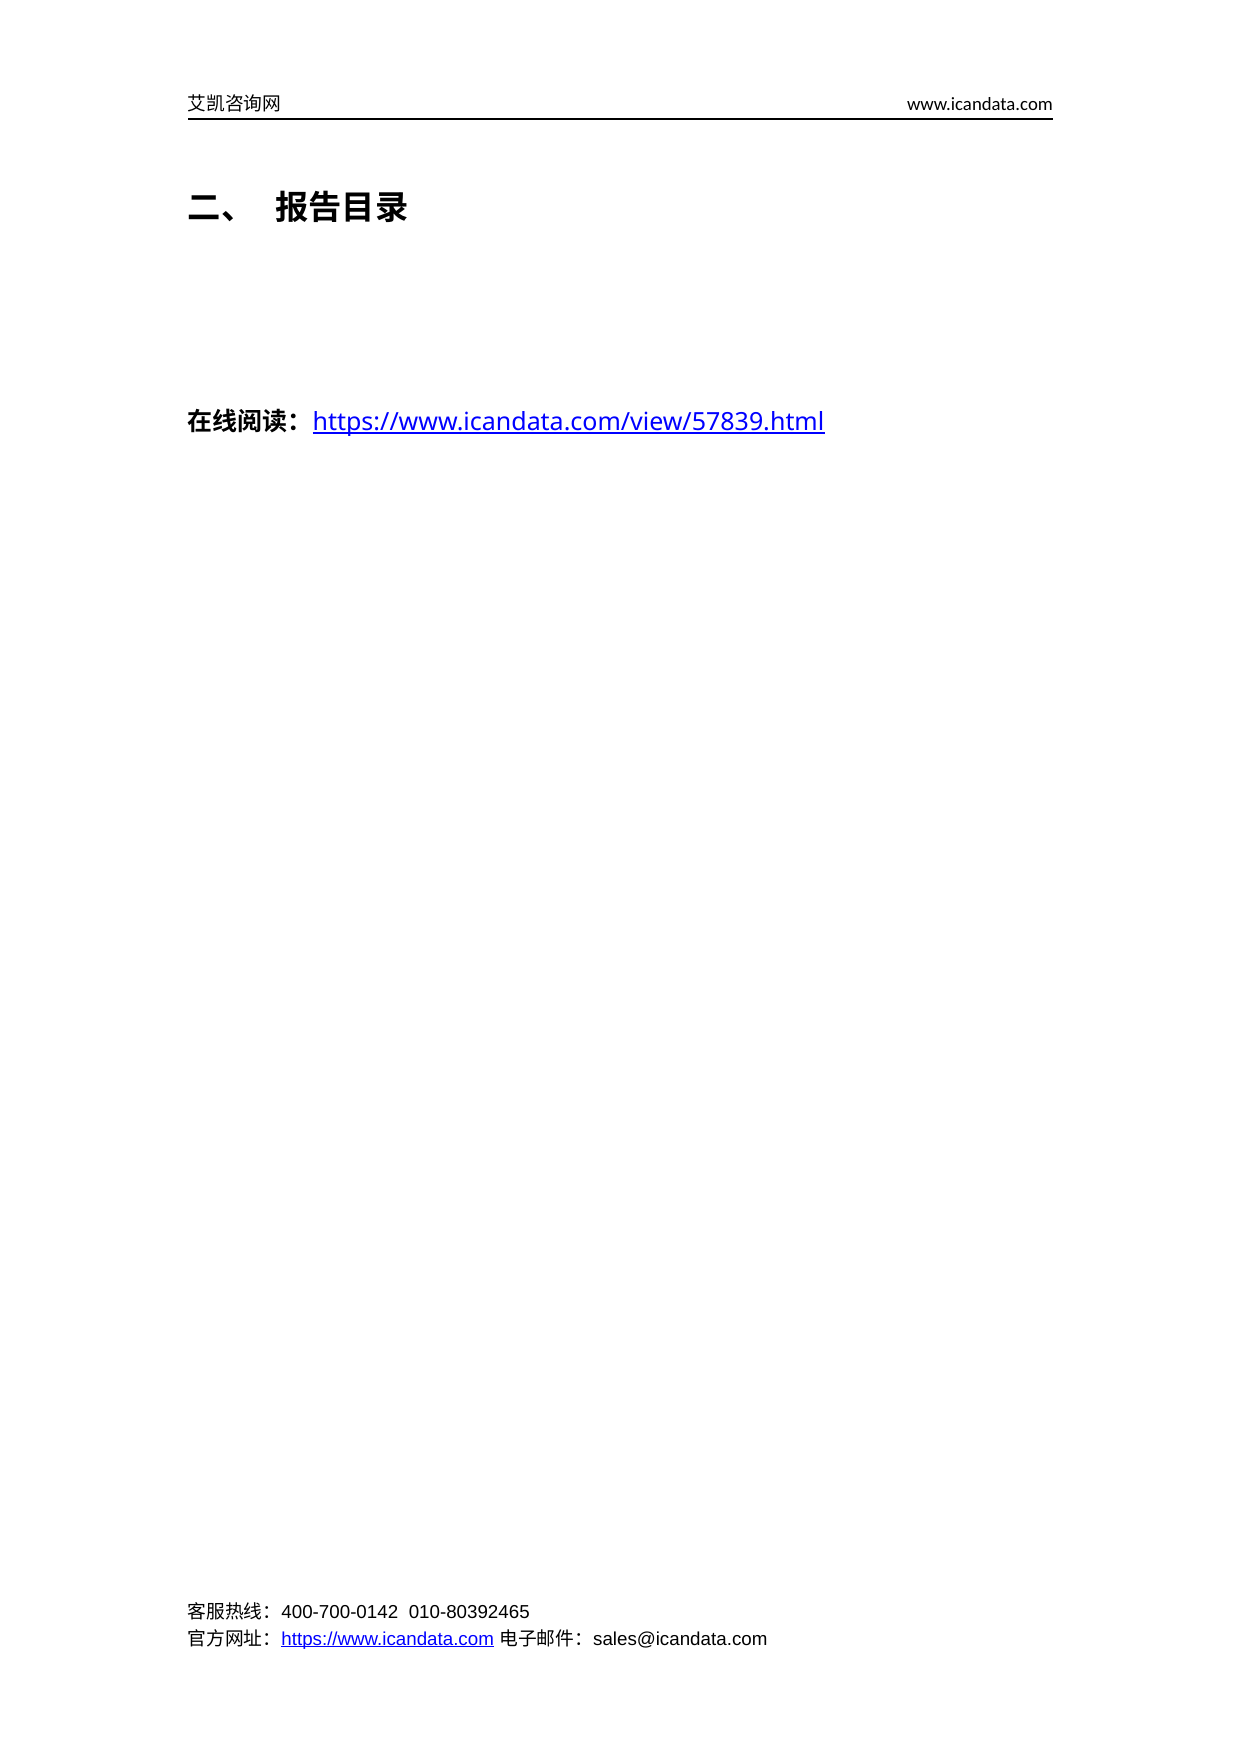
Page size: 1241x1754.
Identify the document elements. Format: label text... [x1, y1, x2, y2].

text 在线阅读：https://www.icandata.com/view/57839.html [187, 387, 1053, 452]
subtitle 报告目录 [187, 172, 1053, 237]
